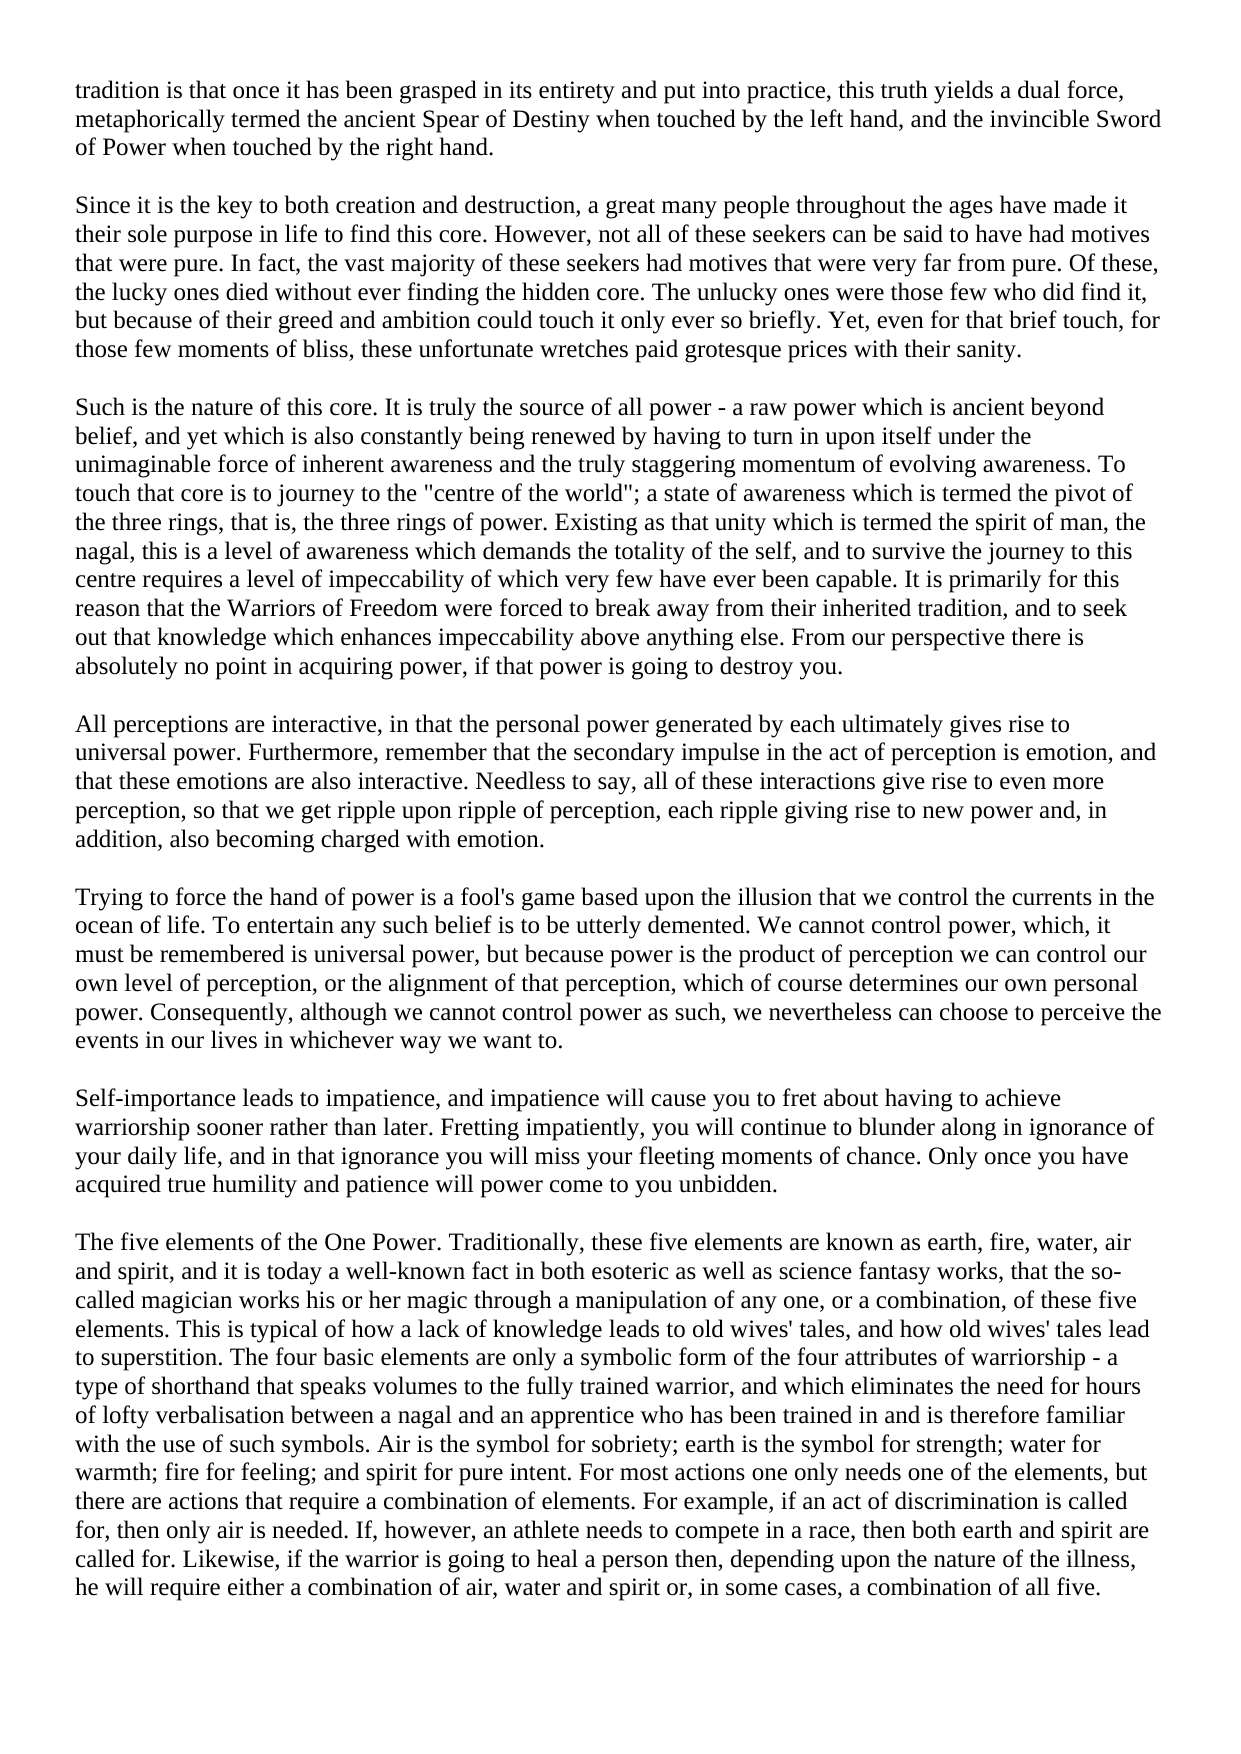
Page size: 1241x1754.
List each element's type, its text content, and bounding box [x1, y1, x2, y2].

text Such is the nature of this core. It is truly the source of all power - a raw power which is ancient beyond belief, and yet which is also constantly being renewed by having to turn in upon itself under the unimaginable force of inherent awareness and the truly staggering momentum of evolving awareness. To touch that core is to journey to the "centre of the world"; a state of awareness which is termed the pivot of the three rings, that is, the three rings of power. Existing as that unity which is termed the spirit of man, the nagal, this is a level of awareness which demands the totality of the self, and to survive the journey to this centre requires a level of impeccability of which very few have ever been capable. It is primarily for this reason that the Warriors of Freedom were forced to break away from their inherited tradition, and to seek out that knowledge which enhances impeccability above anything else. From our perspective there is absolutely no point in acquiring power, if that power is going to destroy you. [75, 392, 1165, 679]
text Self-importance leads to impatience, and impatience will cause you to fret about having to achieve warriorship sooner rather than later. Fretting impatiently, you will continue to blunder along in ignorance of your daily life, and in that ignorance you will miss your fleeting moments of chance. Only once you have acquired true humility and patience will power come to you unbidden. [75, 1083, 1165, 1198]
text The five elements of the One Power. Traditionally, these five elements are known as earth, fire, water, air and spirit, and it is today a well-known fact in both esoteric as well as science fantasy works, that the so-called magician works his or her magic through a manipulation of any one, or a combination, of these five elements. This is typical of how a lack of knowledge leads to old wives' tales, and how old wives' tales lead to superstition. The four basic elements are only a symbolic form of the four attributes of warriorship - a type of shorthand that speaks volumes to the fully trained warrior, and which eliminates the need for hours of lofty verbalisation between a nagal and an apprentice who has been trained in and is therefore familiar with the use of such symbols. Air is the symbol for sobriety; earth is the symbol for strength; water for warmth; fire for feeling; and spirit for pure intent. For most actions one only needs one of the elements, but there are actions that require a combination of elements. For example, if an act of discrimination is called for, then only air is needed. If, however, an athlete needs to compete in a race, then both earth and spirit are called for. Likewise, if the warrior is going to heal a person then, depending upon the nature of the illness, he will require either a combination of air, water and spirit or, in some cases, a combination of all five. [75, 1227, 1165, 1601]
text Since it is the key to both creation and destruction, a great many people throughout the ages have made it their sole purpose in life to find this core. However, not all of these seekers can be said to have had motives that were pure. In fact, the vast majority of these seekers had motives that were very far from pure. Of these, the lucky ones died without ever finding the hidden core. The unlucky ones were those few who did find it, but because of their greed and ambition could touch it only ever so briefly. Yet, even for that brief touch, for those few moments of bliss, these unfortunate wretches paid grotesque prices with their sanity. [75, 190, 1165, 363]
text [75, 75, 1165, 161]
text Trying to force the hand of power is a fool's game based upon the illusion that we control the currents in the ocean of life. To entertain any such belief is to be utterly demented. We cannot control power, which, it must be remembered is universal power, but because power is the product of perception we can control our own level of perception, or the alignment of that perception, which of course determines our own personal power. Consequently, although we cannot control power as such, we nevertheless can choose to perceive the events in our lives in whichever way we want to. [75, 882, 1165, 1054]
text All perceptions are interactive, in that the personal power generated by each ultimately gives rise to universal power. Furthermore, remember that the secondary impulse in the act of perception is emotion, and that these emotions are also interactive. Needless to say, all of these interactions give rise to even more perception, so that we get ripple upon ripple of perception, each ripple giving rise to new power and, in addition, also becoming charged with emotion. [75, 709, 1165, 852]
